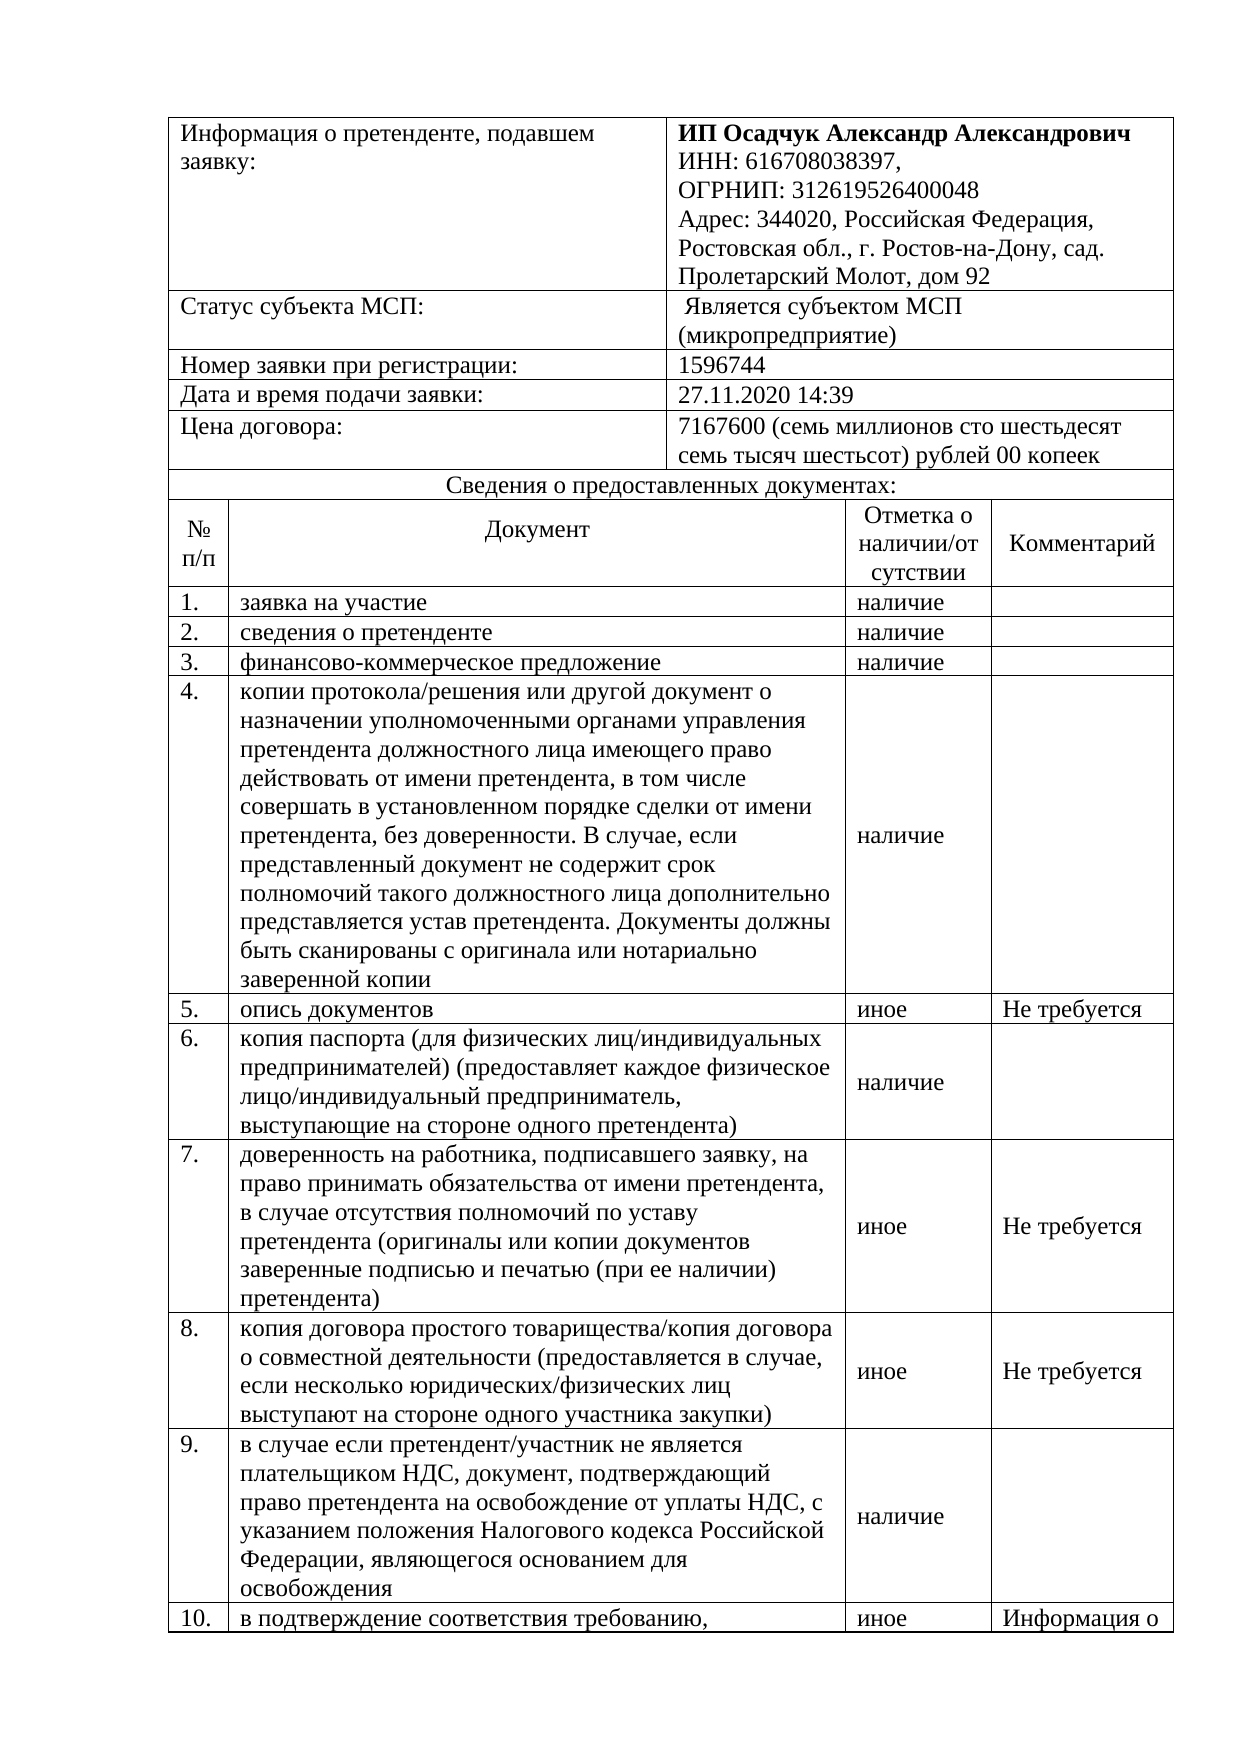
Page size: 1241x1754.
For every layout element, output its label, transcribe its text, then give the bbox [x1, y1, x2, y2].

table_cell иное [846, 994, 991, 1022]
table_cell Номер заявки при регистрации: [169, 350, 666, 378]
table_cell 6. [169, 1024, 228, 1138]
table_cell Документ [229, 500, 845, 586]
table_cell 9. [169, 1429, 228, 1602]
table_cell Не требуется [992, 1140, 1173, 1312]
table_cell опись документов [229, 994, 845, 1022]
table_cell иное [846, 1313, 991, 1428]
table_cell наличие [846, 676, 991, 993]
table_cell 3. [169, 647, 228, 675]
table_cell 4. [169, 676, 228, 993]
table_cell Отметка о наличии/отсутствии [846, 500, 991, 586]
table_cell наличие [846, 617, 991, 646]
table_cell Комментарий [992, 500, 1173, 586]
table_cell наличие [846, 647, 991, 675]
table_cell ИП Осадчук Александр Александрович ИНН: 616708038397, ОГРНИП: 312619526400048 Адрес: 344020, Российская Федерация, Ростовская обл., г. Ростов-на-Дону, сад. Пролетарский Молот, дом 92 [667, 118, 1173, 290]
table_cell 2. [169, 617, 228, 646]
table_cell 27.11.2020 14:39 [667, 380, 1173, 410]
table_cell [992, 587, 1173, 616]
table_cell [992, 617, 1173, 646]
table_cell иное [846, 1603, 991, 1631]
table_cell Не требуется [992, 994, 1173, 1022]
table_cell 1. [169, 587, 228, 616]
table_cell 5. [169, 994, 228, 1022]
table_cell копия договора простого товарищества/копия договора о совместной деятельности (предоставляется в случае, если несколько юридических/физических лиц выступают на стороне одного участника закупки) [229, 1313, 845, 1428]
table_cell копия паспорта (для физических лиц/индивидуальных предпринимателей) (предоставляет каждое физическое лицо/индивидуальный предприниматель, выступающие на стороне одного претендента) [229, 1024, 845, 1138]
table_cell финансово-коммерческое предложение [229, 647, 845, 675]
table_cell наличие [846, 1429, 991, 1602]
table_cell 10. [169, 1603, 228, 1631]
table_cell Сведения о предоставленных документах: [169, 470, 1173, 499]
table_cell 1596744 [667, 350, 1173, 378]
table_cell 8. [169, 1313, 228, 1428]
table_cell Статус субъекта МСП: [169, 291, 666, 349]
table_cell заявка на участие [229, 587, 845, 616]
table_cell [992, 1429, 1173, 1602]
table_cell [992, 647, 1173, 675]
table_cell [992, 676, 1173, 993]
table_cell в случае если претендент/участник не является плательщиком НДС, документ, подтверждающий право претендента на освобождение от уплаты НДС, с указанием положения Налогового кодекса Российской Федерации, являющегося основанием для освобождения [229, 1429, 845, 1602]
table_cell Цена договора: [169, 411, 666, 469]
table_cell наличие [846, 1024, 991, 1138]
table_cell Информация о претенденте, подавшем заявку: [169, 118, 666, 290]
table_cell иное [846, 1140, 991, 1312]
table_cell Является субъектом МСП (микропредприятие) [667, 291, 1173, 349]
table_cell 7167600 (семь миллионов сто шестьдесят семь тысяч шестьсот) рублей 00 копеек [667, 411, 1173, 469]
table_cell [992, 1603, 1173, 1631]
table_cell сведения о претенденте [229, 617, 845, 646]
table_cell [992, 1024, 1173, 1138]
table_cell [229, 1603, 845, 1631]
table_cell Дата и время подачи заявки: [169, 380, 666, 410]
table_cell 7. [169, 1140, 228, 1312]
table_cell № п/п [169, 500, 228, 586]
table_cell копии протокола/решения или другой документ о назначении уполномоченными органами управления претендента должностного лица имеющего право действовать от имени претендента, в том числе совершать в установленном порядке сделки от имени претендента, без доверенности. В случае, если представленный документ не содержит срок полномочий такого должностного лица дополнительно представляется устав претендента. Документы должны быть сканированы с оригинала или нотариально заверенной копии [229, 676, 845, 993]
table_cell доверенность на работника, подписавшего заявку, на право принимать обязательства от имени претендента, в случае отсутствия полномочий по уставу претендента (оригиналы или копии документов заверенные подписью и печатью (при ее наличии) претендента) [229, 1140, 845, 1312]
table_cell наличие [846, 587, 991, 616]
table_cell Не требуется [992, 1313, 1173, 1428]
